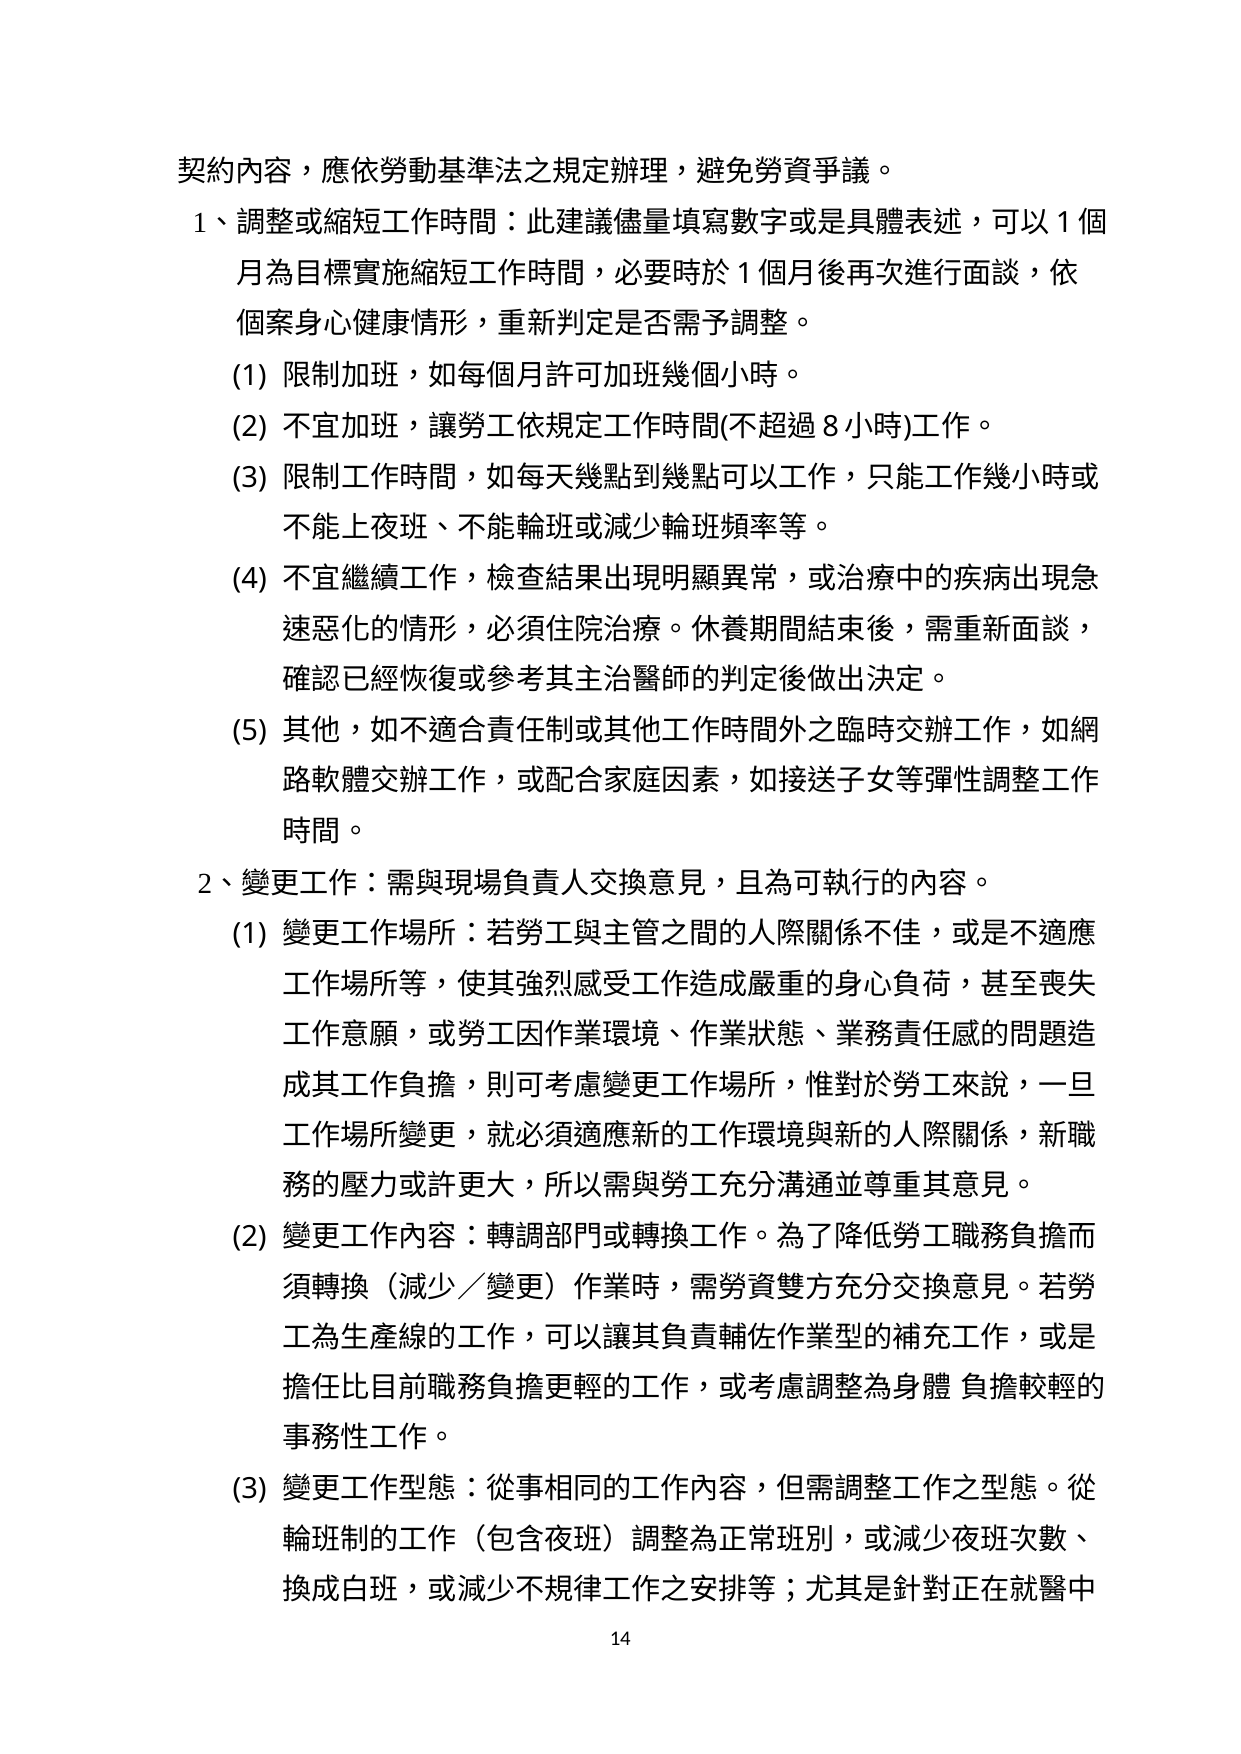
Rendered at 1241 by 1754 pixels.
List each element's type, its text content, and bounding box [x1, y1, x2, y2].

text 2、變更工作：需與現場負責人交換意見，且為可執行的內容。 [189, 859, 1107, 901]
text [177, 148, 1107, 190]
list 限制工作時間，如每天幾點到幾點可以工作，只能工作幾小時或不能上夜班、不能輪班或減少輪班頻率等。 [232, 453, 1107, 546]
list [232, 1465, 1107, 1608]
list 變更工作場所：若勞工與主管之間的人際關係不佳，或是不適應工作場所等，使其強烈感受工作造成嚴重的身心負荷，甚至喪失 工作意願，或勞工因作業環境、作業狀態、業務責任感的問題造成其工作負擔，則可考慮變更工作場所，惟對於勞工來說，一旦工作場所變更，就必須適應新的工作環境與新的人際關係，新職 務的壓力或許更大，所以需與勞工充分溝通並尊重其意見。 [232, 910, 1107, 1204]
list 其他，如不適合責任制或其他工作時間外之臨時交辦工作，如網 路軟體交辦工作，或配合家庭因素，如接送子女等彈性調整工作 時間。 [232, 707, 1107, 849]
list 不宜加班，讓勞工依規定工作時間(不超過8小時)工作。 [232, 402, 1107, 445]
list 限制加班，如每個月許可加班幾個小時。 [232, 351, 1107, 394]
text 1、調整或縮短工作時間：此建議儘量填寫數字或是具體表述，可以1個月為目標實施縮短工作時間，必要時於1個月後再次進行面談，依個案身心健康情形，重新判定是否需予調整。 [192, 198, 1107, 342]
list 不宜繼續工作，檢查結果出現明顯異常，或治療中的疾病出現急速惡化的情形，必須住院治療。休養期間結束後，需重新面談，確認已經恢復或參考其主治醫師的判定後做出決定。 [232, 555, 1107, 698]
list 變更工作內容：轉調部門或轉換工作。為了降低勞工職務負擔而須轉換（減少／變更）作業時，需勞資雙方充分交換意見。若勞工為生產線的工作，可以讓其負責輔佐作業型的補充工作，或是擔任比目前職務負擔更輕的工作，或考慮調整為身體 負擔較輕的事務性工作。 [232, 1213, 1107, 1456]
